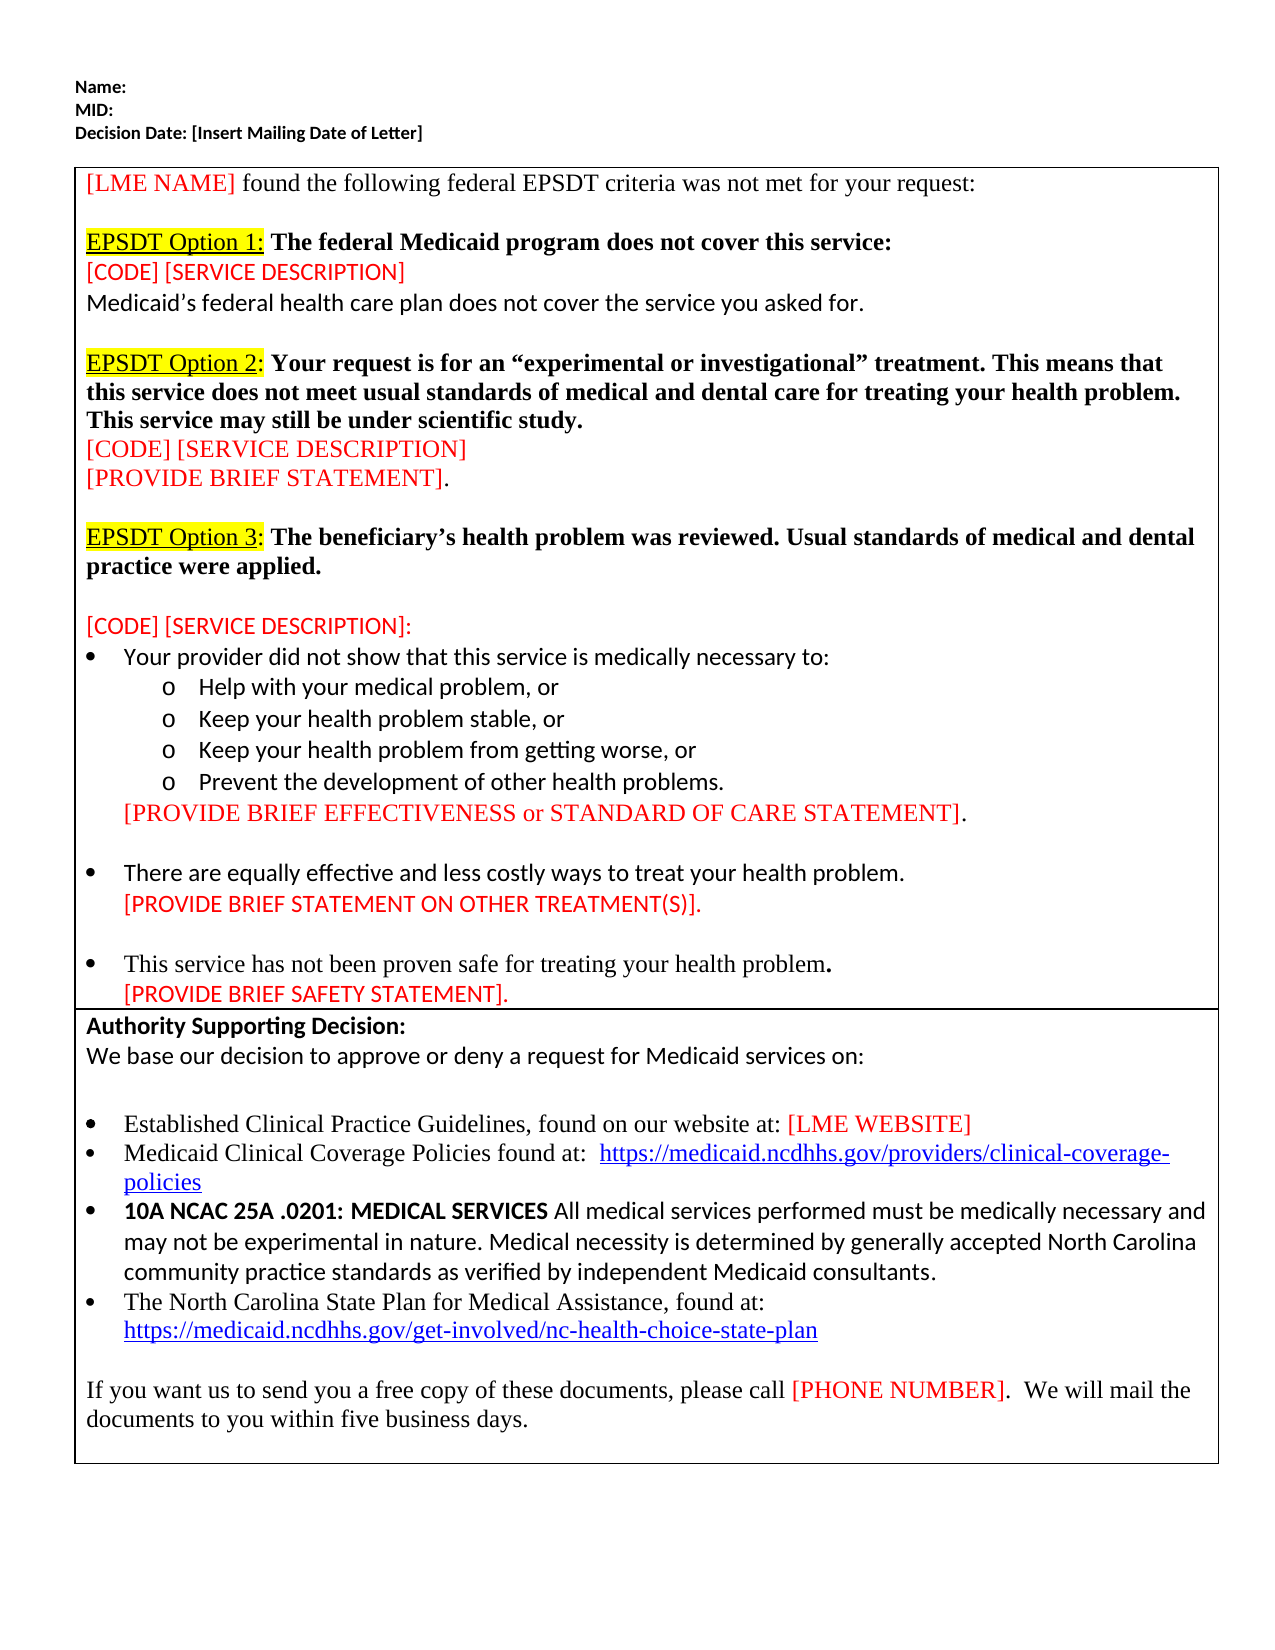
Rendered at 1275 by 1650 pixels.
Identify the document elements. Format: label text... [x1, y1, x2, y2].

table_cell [76, 168, 1218, 1008]
table_cell Authority Supporting Decision: We base our decision to approve or deny a request for Medicaid services on: Established Clinical Practice Guidelines, found on our website at: [LME WEBSITE] Medicaid Clinical Coverage Policies found at: https://medicaid.ncdhhs.gov/providers/clinical-coverage-policies 10A NCAC 25A .0201: MEDICAL SERVICES All medical services performed must be medically necessary and may not be experimental in nature. Medical necessity is determined by generally accepted North Carolina community practice standards as verified by independent Medicaid consultants. The North Carolina State Plan for Medical Assistance, found at: https://medicaid.ncdhhs.gov/get-involved/nc-health-choice-state-plan If you want us to send you a free copy of these documents, please call [PHONE NUMBER]. We will mail the documents to you within five business days. [76, 1010, 1218, 1463]
